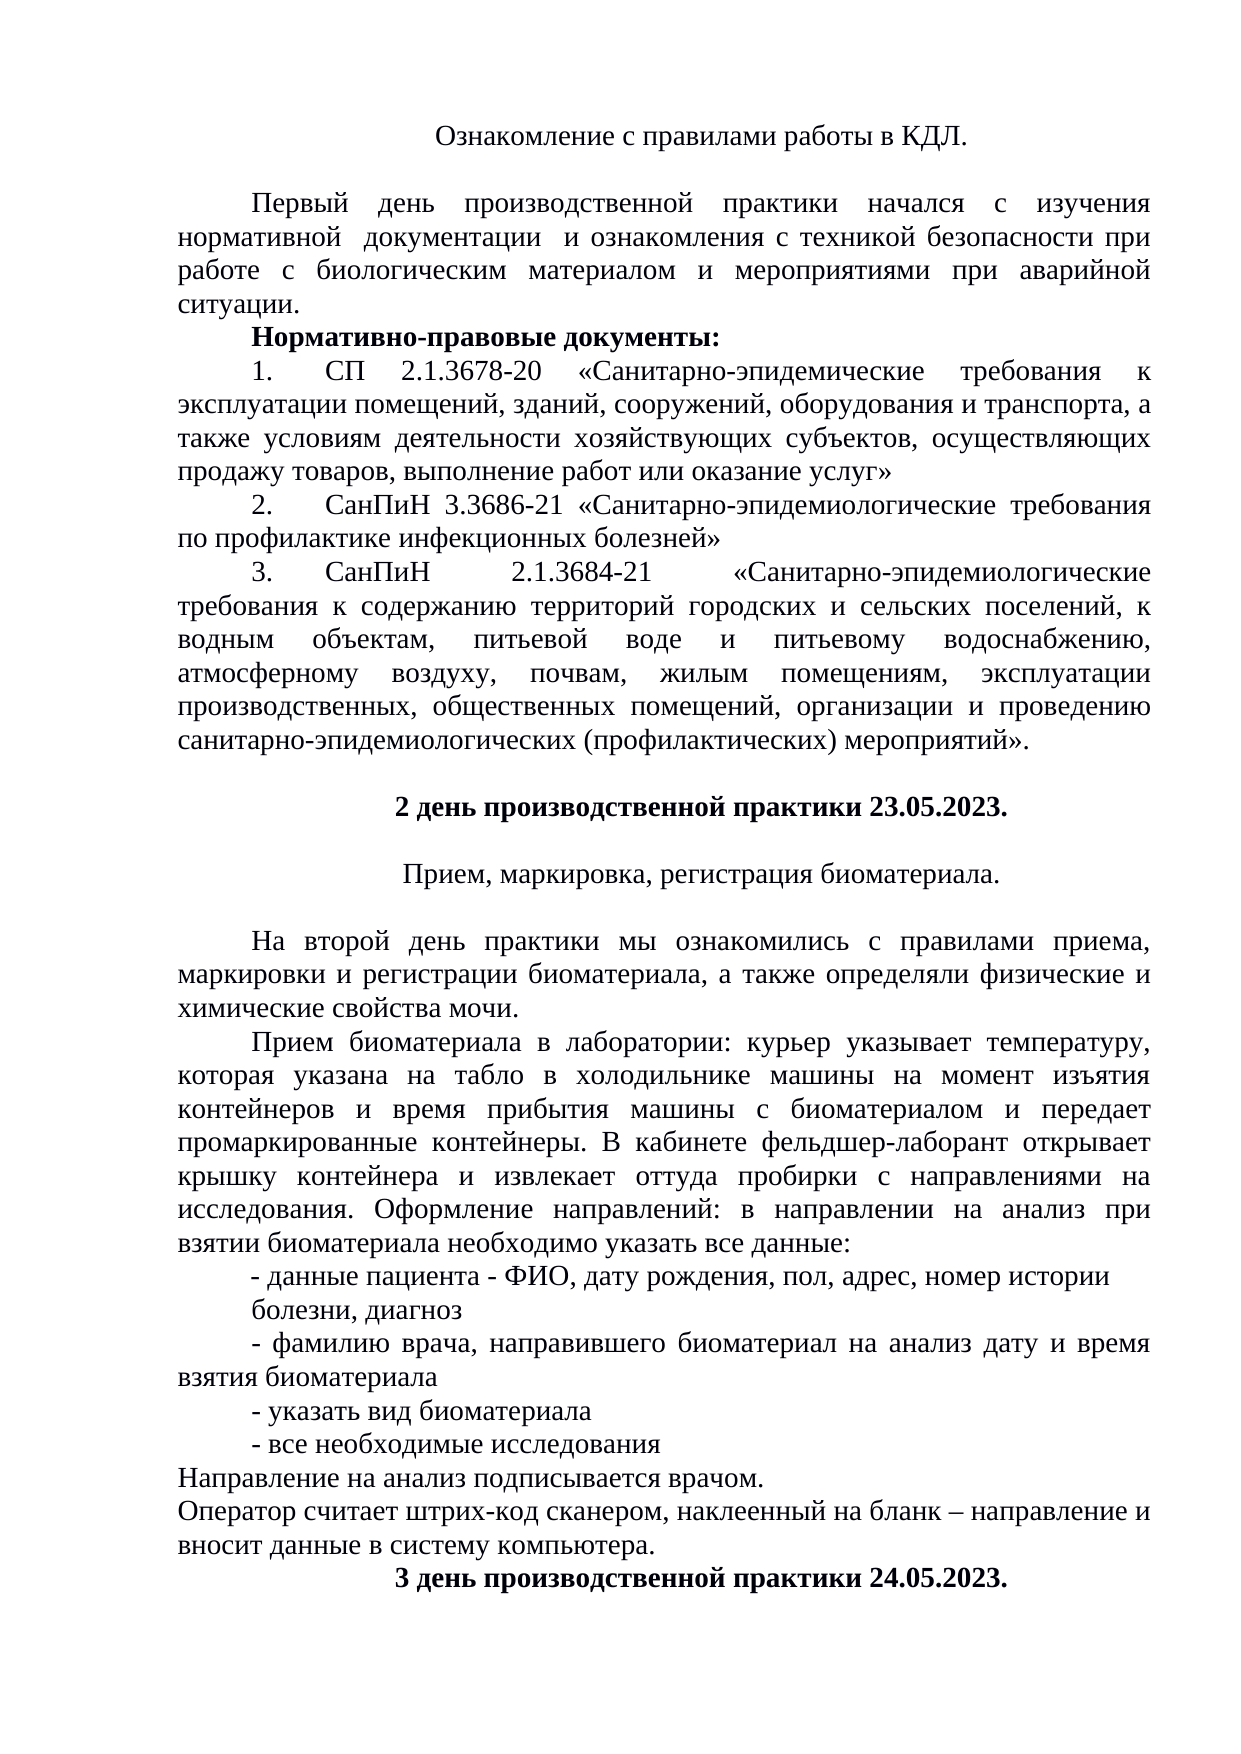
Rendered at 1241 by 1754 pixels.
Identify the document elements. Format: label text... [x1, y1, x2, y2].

text 2 день производственной практики 23.05.2023. [177, 789, 1152, 822]
text - фамилию врача, направившего биоматериал на анализ дату и время взятия биоматериала [177, 1326, 1152, 1393]
text Направление на анализ подписывается врачом. [177, 1460, 1152, 1493]
text Прием, маркировка, регистрация биоматериала. [177, 856, 1152, 889]
list СанПиН 2.1.3684-21 «Санитарно-эпидемиологические требования к содержанию территорий городских и сельских поселений, к водным объектам, питьевой воде и питьевому водоснабжению, атмосферному воздуху, почвам, жилым помещениям, эксплуатации производственных, общественных помещений, организации и проведению санитарно-эпидемиологических (профилактических) мероприятий». [177, 554, 1152, 755]
text Первый день производственной практики начался с изучения нормативной документации и ознакомления с техникой безопасности при работе с биологическим материалом и мероприятиями при аварийной ситуации. [177, 185, 1152, 319]
text Нормативно-правовые документы: [177, 319, 1152, 353]
text - указать вид биоматериала [177, 1393, 1152, 1426]
list СанПиН 3.3686-21 «Санитарно-эпидемиологические требования по профилактике инфекционных болезней» [177, 487, 1152, 554]
text болезни, диагноз [177, 1292, 1152, 1326]
text Оператор считает штрих-код сканером, наклеенный на бланк – направление и вносит данные в систему компьютера. [177, 1493, 1152, 1560]
text Ознакомление с правилами работы в КДЛ. [177, 118, 1152, 152]
list СП 2.1.3678-20 «Санитарно-эпидемические требования к эксплуатации помещений, зданий, сооружений, оборудования и транспорта, а также условиям деятельности хозяйствующих субъектов, осуществляющих продажу товаров, выполнение работ или оказание услуг» [177, 353, 1152, 487]
text - данные пациента - ФИО, дату рождения, пол, адрес, номер истории [177, 1258, 1152, 1292]
text На второй день практики мы ознакомились с правилами приема, маркировки и регистрации биоматериала, а также определяли физические и химические свойства мочи. [177, 923, 1152, 1024]
text Прием биоматериала в лаборатории: курьер указывает температуру, которая указана на табло в холодильнике машины на момент изъятия контейнеров и время прибытия машины с биоматериалом и передает промаркированные контейнеры. В кабинете фельдшер-лаборант открывает крышку контейнера и извлекает оттуда пробирки с направлениями на исследования. Оформление направлений: в направлении на анализ при взятии биоматериала необходимо указать все данные: [177, 1024, 1152, 1258]
text - все необходимые исследования [177, 1426, 1152, 1460]
text 3 день производственной практики 24.05.2023. [177, 1560, 1152, 1594]
